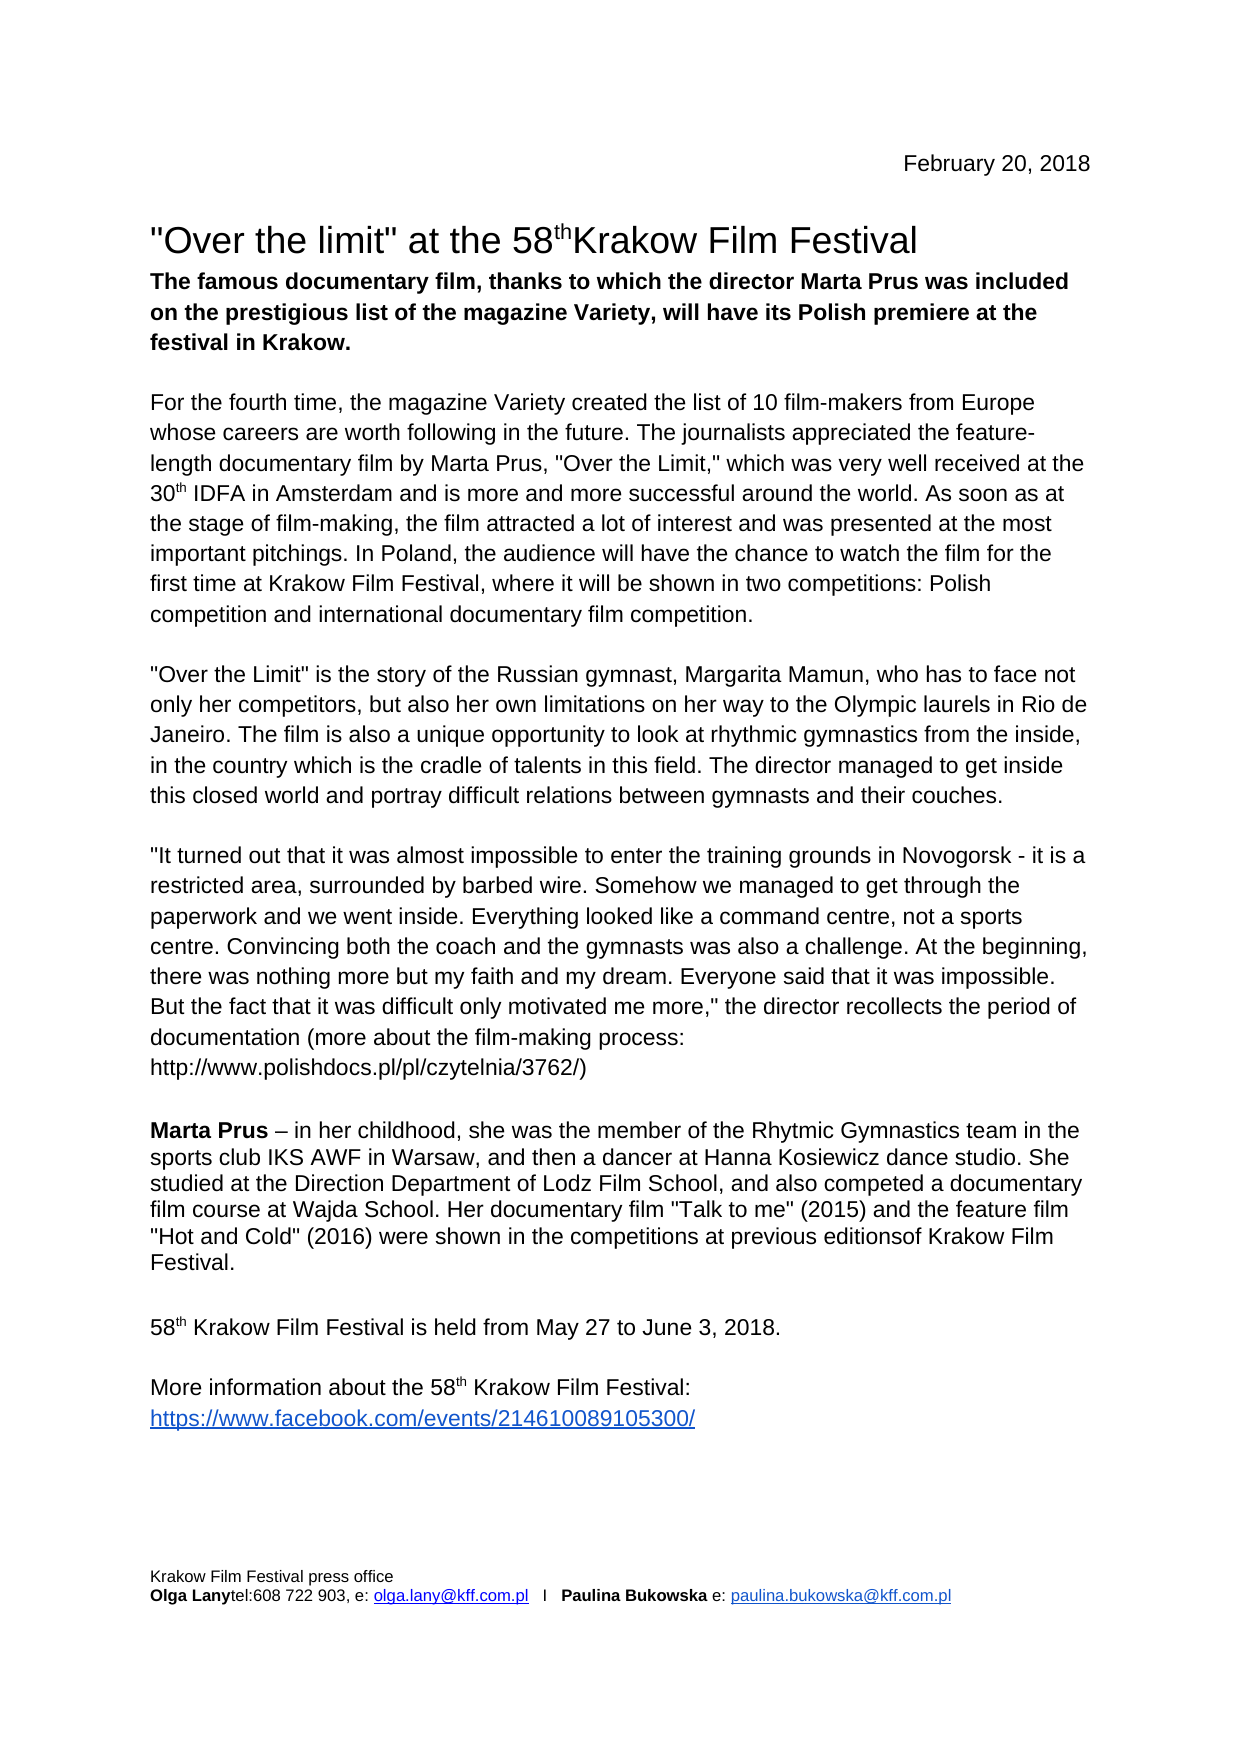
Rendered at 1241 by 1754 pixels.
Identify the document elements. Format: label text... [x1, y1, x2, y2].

text "Over the Limit" is the story of the Russian gymnast, Margarita Mamun, who has to face not only her competitors, but also her own limitations on her way to the Olympic laurels in Rio de Janeiro. The film is also a unique opportunity to look at rhythmic gymnastics from the inside, in the country which is the cradle of talents in this field. The director managed to get inside this closed world and portray difficult relations between gymnasts and their couches. [150, 661, 1090, 808]
text "Over the limit" at the 58thKrakow Film Festival [150, 219, 1090, 262]
text February 20, 2018 [150, 150, 1090, 176]
text 58th Krakow Film Festival is held from May 27 to June 3, 2018. [150, 1314, 1090, 1340]
text "It turned out that it was almost impossible to enter the training grounds in Novogorsk - it is a restricted area, surrounded by barbed wire. Somehow we managed to get through the paperwork and we went inside. Everything looked like a command centre, not a sports centre. Convincing both the coach and the gymnasts was also a challenge. At the beginning, there was nothing more but my faith and my dream. Everyone said that it was impossible. But the fact that it was difficult only motivated me more," the director recollects the period of documentation (more about the film-making process: http://www.polishdocs.pl/pl/czytelnia/3762/) [150, 842, 1090, 1080]
text For the fourth time, the magazine Variety created the list of 10 film-makers from Europe whose careers are worth following in the future. The journalists appreciated the feature-length documentary film by Marta Prus, "Over the Limit," which was very well received at the 30th IDFA in Amsterdam and is more and more successful around the world. As soon as at the stage of film-making, the film attracted a lot of interest and was presented at the most important pitchings. In Poland, the audience will have the chance to watch the film for the first time at Krakow Film Festival, where it will be shown in two competitions: Polish competition and international documentary film competition. [150, 389, 1090, 627]
text More information about the 58th Krakow Film Festival: https://www.facebook.com/events/214610089105300/ [150, 1374, 1090, 1431]
text The famous documentary film, thanks to which the director Marta Prus was included on the prestigious list of the magazine Variety, will have its Polish premiere at the festival in Krakow. [150, 268, 1090, 355]
subtitle Marta Prus – in her childhood, she was the member of the Rhytmic Gymnastics team in the sports club IKS AWF in Warsaw, and then a dancer at Hanna Kosiewicz dance studio. She studied at the Direction Department of Lodz Film School, and also competed a documentary film course at Wajda School. Her documentary film "Talk to me" (2015) and the feature film "Hot and Cold" (2016) were shown in the competitions at previous editionsof Krakow Film Festival. [150, 1117, 1090, 1275]
